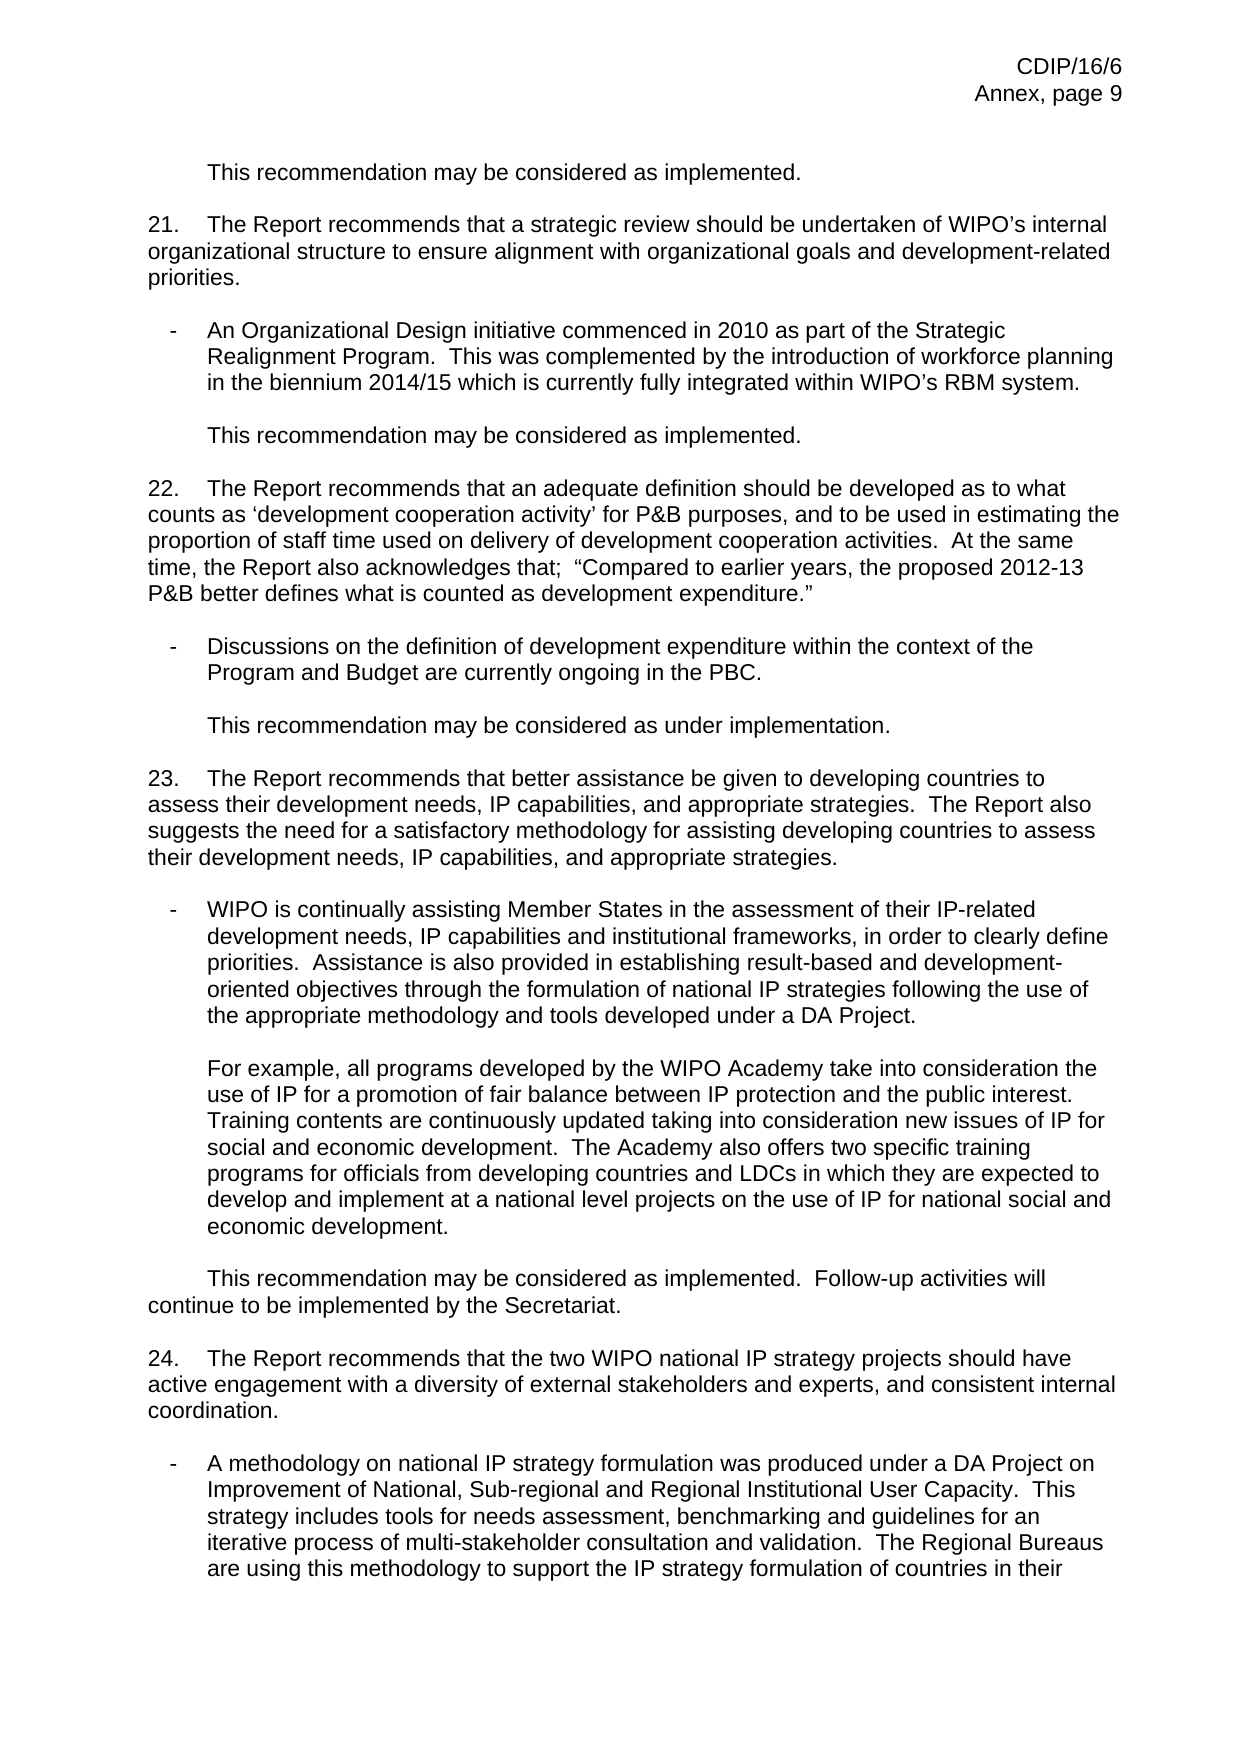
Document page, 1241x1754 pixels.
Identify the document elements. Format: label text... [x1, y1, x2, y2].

list Discussions on the definition of development expenditure within the context of the Program and Budget are currently ongoing in the PBC. [169, 633, 1122, 686]
text 23. The Report recommends that better assistance be given to developing countries to assess their development needs, IP capabilities, and appropriate strategies. The Report also suggests the need for a satisfactory methodology for assisting developing countries to assess their development needs, IP capabilities, and appropriate strategies. [148, 765, 1122, 870]
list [169, 1450, 1122, 1582]
text 22. The Report recommends that an adequate definition should be developed as to what counts as ‘development cooperation activity’ for P&B purposes, and to be used in estimating the proportion of staff time used on delivery of development cooperation activities. At the same time, the Report also acknowledges that; “Compared to earlier years, the proposed 2012-13 P&B better defines what is counted as development expenditure.” [148, 475, 1122, 607]
text This recommendation may be considered as implemented. [148, 158, 1122, 185]
list WIPO is continually assisting Member States in the assessment of their IP-related development needs, IP capabilities and institutional frameworks, in order to clearly define priorities. Assistance is also provided in establishing result-based and development-oriented objectives through the formulation of national IP strategies following the use of the appropriate methodology and tools developed under a DA Project. For example, all programs developed by the WIPO Academy take into consideration the use of IP for a promotion of fair balance between IP protection and the public interest. Training contents are continuously updated taking into consideration new issues of IP for social and economic development. The Academy also offers two specific training programs for officials from developing countries and LDCs in which they are expected to develop and implement at a national level projects on the use of IP for national social and economic development. [169, 896, 1122, 1239]
text 24. The Report recommends that the two WIPO national IP strategy projects should have active engagement with a diversity of external stakeholders and experts, and consistent internal coordination. [148, 1344, 1122, 1423]
text This recommendation may be considered as implemented. [148, 422, 1122, 448]
list An Organizational Design initiative commenced in 2010 as part of the Strategic Realignment Program. This was complemented by the introduction of workforce planning in the biennium 2014/15 which is currently fully integrated within WIPO’s RBM system. [169, 317, 1122, 396]
text This recommendation may be considered as under implementation. [148, 712, 1122, 738]
text 21. The Report recommends that a strategic review should be undertaken of WIPO’s internal organizational structure to ensure alignment with organizational goals and development-related priorities. [148, 211, 1122, 290]
text This recommendation may be considered as implemented. Follow-up activities will continue to be implemented by the Secretariat. [148, 1265, 1122, 1318]
